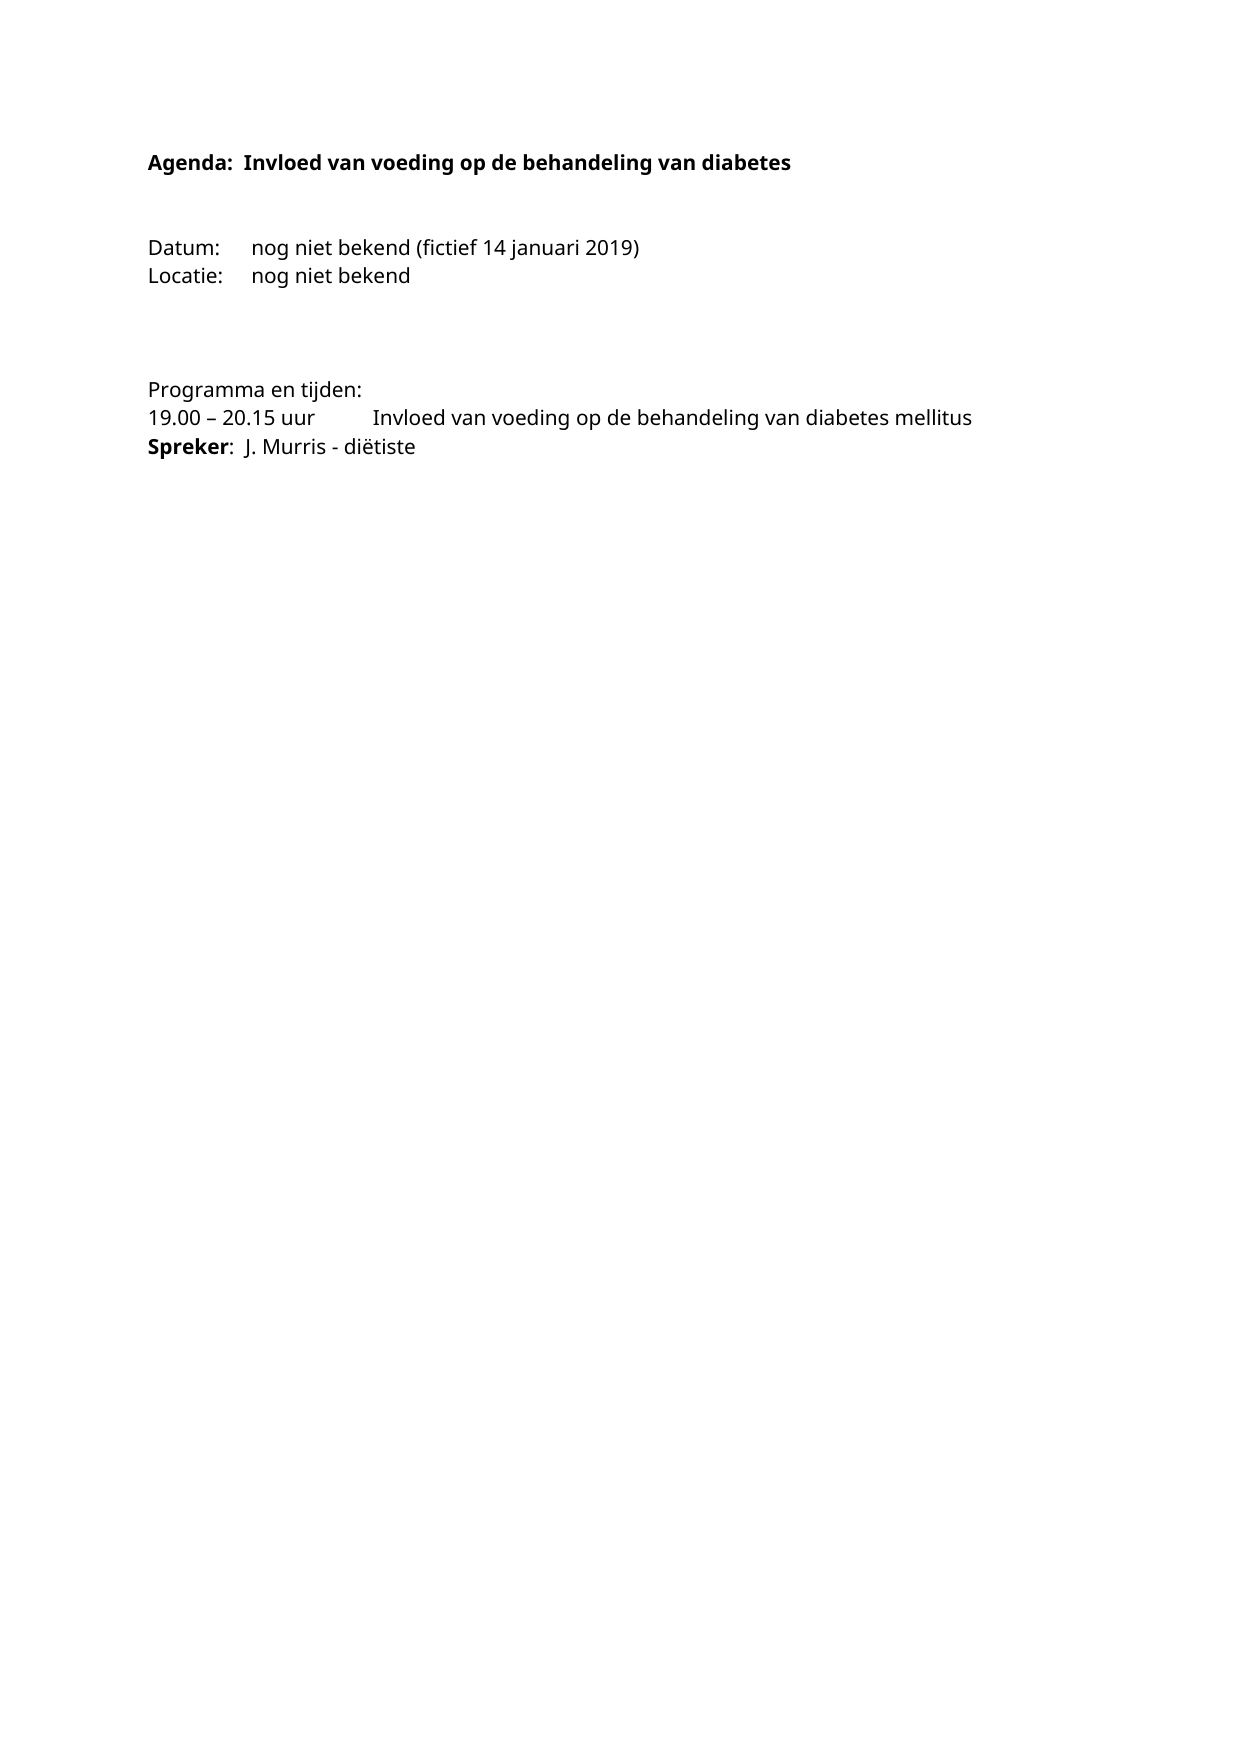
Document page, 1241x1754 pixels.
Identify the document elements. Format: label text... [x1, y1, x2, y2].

text Programma en tijden: [148, 375, 1093, 403]
text Spreker: J. Murris - diëtiste [148, 432, 1093, 460]
text 19.00 – 20.15 uur Invloed van voeding op de behandeling van diabetes mellitus [148, 403, 1093, 432]
text Locatie: nog niet bekend [148, 261, 1093, 290]
text Agenda: Invloed van voeding op de behandeling van diabetes [148, 148, 1093, 176]
text Datum: nog niet bekend (fictief 14 januari 2019) [148, 233, 1093, 261]
